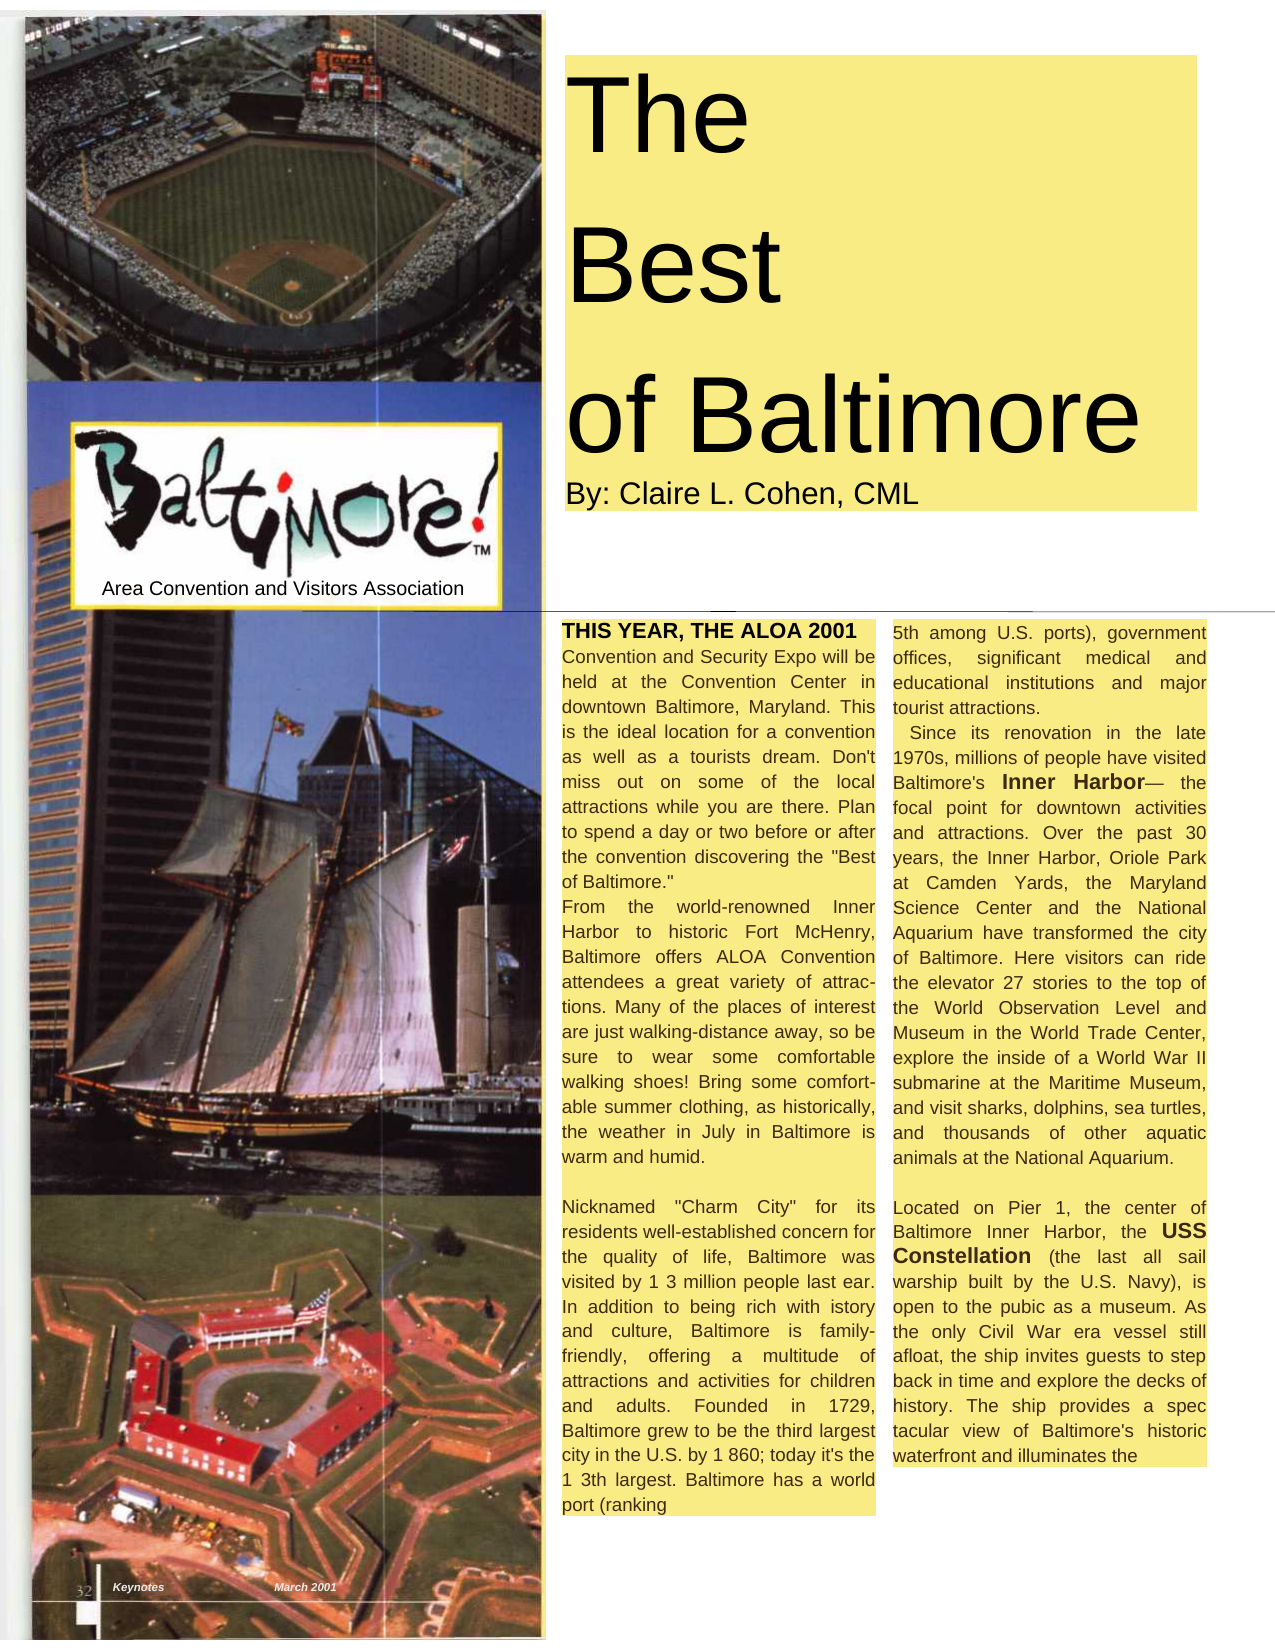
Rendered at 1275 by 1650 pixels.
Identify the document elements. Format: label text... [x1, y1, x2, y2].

text Since its renovation in the late 1970s, millions of people have visited Baltimore's Inner Harbor— the focal point for downtown activities and attractions. Over the past 30 years, the Inner Harbor, Oriole Park at Camden Yards, the Maryland Science Center and the National Aquarium have transformed the city of Baltimore. Here visitors can ride the elevator 27 stories to the top of the World Observation Level and Museum in the World Trade Center, explore the inside of a World War II submarine at the Maritime Museum, and visit sharks, dolphins, sea turtles, and thousands of other aquatic animals at the National Aquarium. [893, 719, 1207, 1169]
text THIS YEAR, THE ALOA 2001 [562, 619, 876, 644]
text of Baltimore [565, 356, 1197, 477]
text From the world-renowned Inner Harbor to historic Fort McHenry, Baltimore offers ALOA Convention attendees a great variety of attractions. Many of the places of interest are just walking-distance away, so be sure to wear some comfortable walking shoes! Bring some comfortable summer clothing, as historically, the weather in July in Baltimore is warm and humid. [562, 894, 876, 1169]
text 5th among U.S. ports), government offices, significant medical and educational institutions and major tourist attractions. [893, 619, 1207, 719]
subtitle By: Claire L. Cohen, CML [565, 477, 1197, 511]
text Convention and Security Expo will be held at the Convention Center in downtown Baltimore, Maryland. This is the ideal location for a convention as well as a tourists dream. Don't miss out on some of the local attractions while you are there. Plan to spend a day or two before or after the convention discovering the "Best of Baltimore." [562, 644, 876, 894]
text Nicknamed "Charm City" for its residents well-established concern for the quality of life, Baltimore was visited by 1 3 million people last ear. In addition to being rich with istory and culture, Baltimore is family-friendly, offering a multitude of attractions and activities for children and adults. Founded in 1729, Baltimore grew to be the third largest city in the U.S. by 1 860; today it's the 1 3th largest. Baltimore has a world port (ranking [562, 1194, 876, 1516]
text Located on Pier 1, the center of Baltimore Inner Harbor, the USS Constellation (the last all sail warship built by the U.S. Navy), is open to the pubic as a museum. As the only Civil War era vessel still afloat, the ship invites guests to step back in time and explore the decks of history. The ship provides a spec tacular view of Baltimore's historic waterfront and illuminates the [893, 1194, 1207, 1467]
text Area Convention and Visitors Association [102, 578, 465, 600]
text The [565, 55, 1197, 176]
picture [0, 10, 546, 1640]
text Best [565, 205, 1197, 326]
